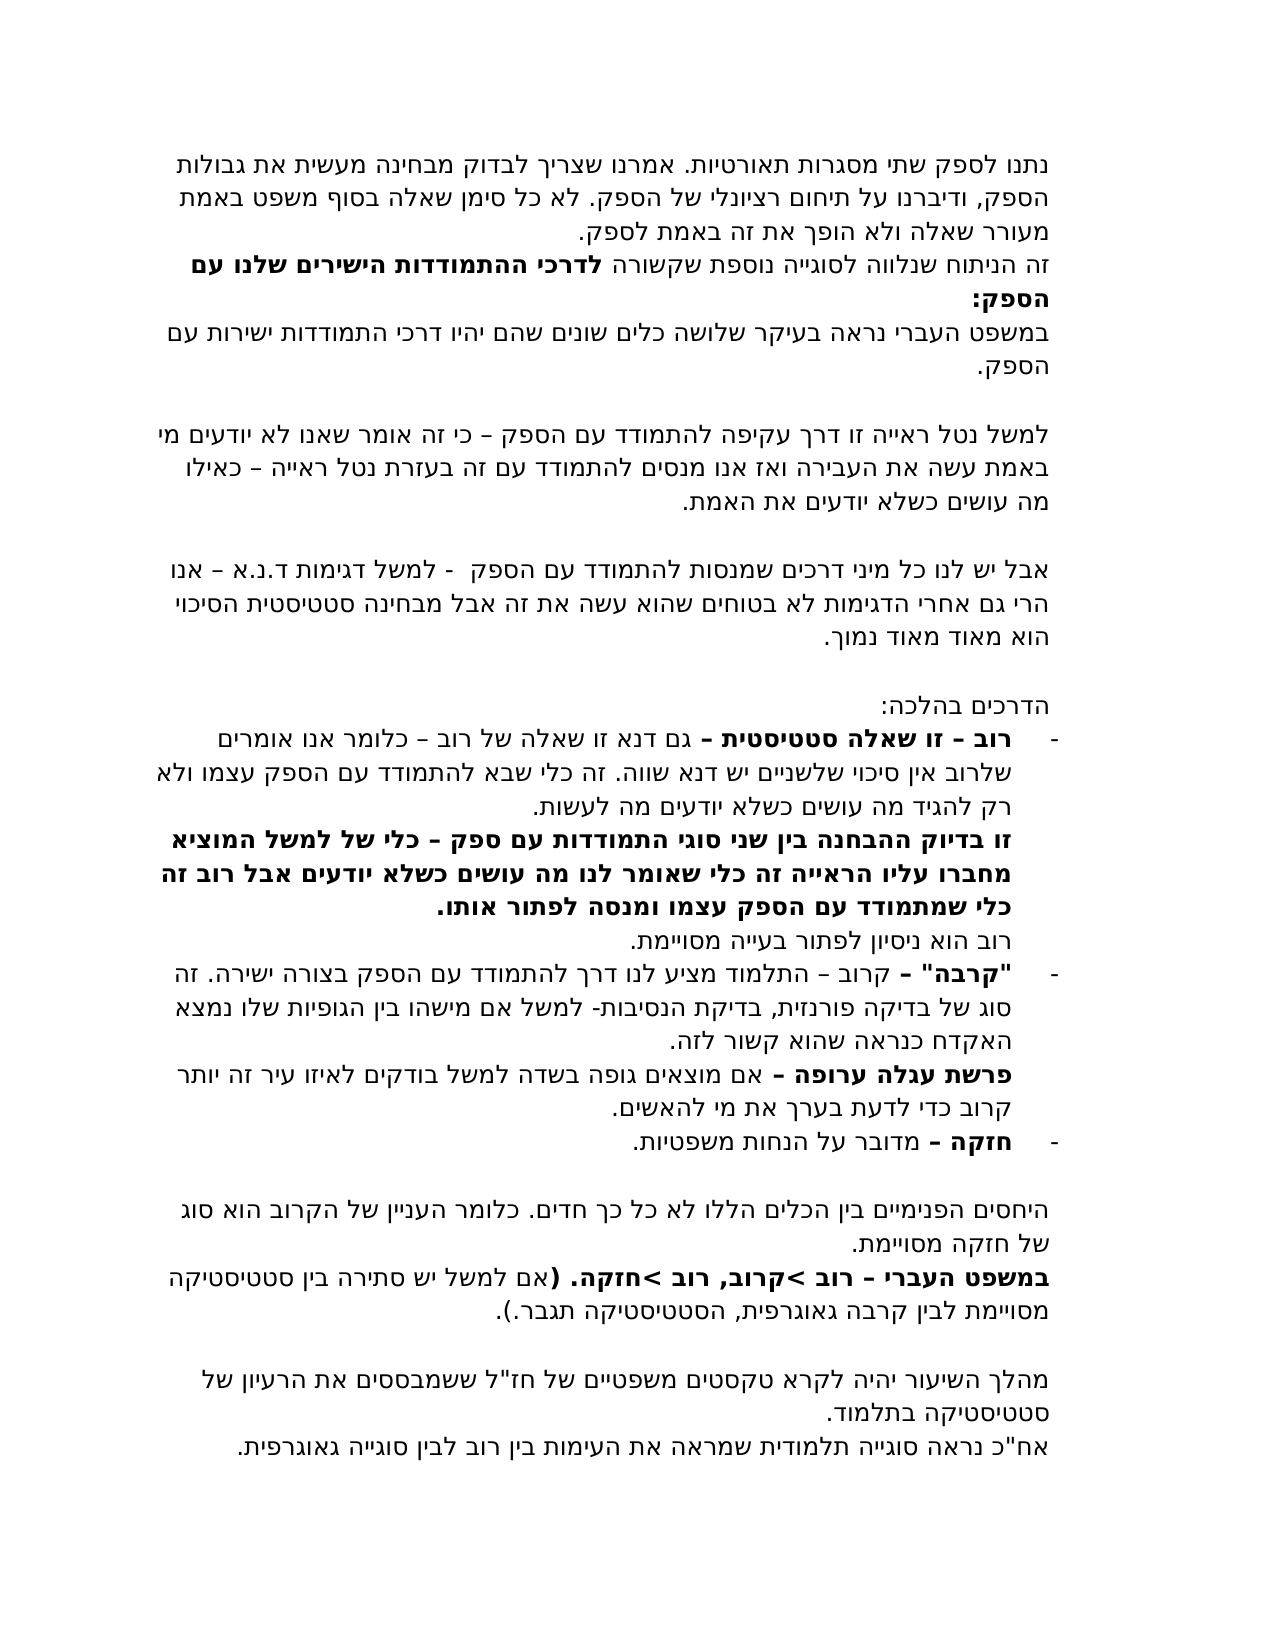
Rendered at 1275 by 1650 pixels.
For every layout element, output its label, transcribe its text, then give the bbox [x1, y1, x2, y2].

list "קרבה" – קרוב – התלמוד מציע לנו דרך להתמודד עם הספק בצורה ישירה. זה סוג של בדיקה פורנזית, בדיקת הנסיבות- למשל אם מישהו בין הגופיות שלו נמצא האקדח כנראה שהוא קשור לזה. פרשת עגלה ערופה – אם מוצאים גופה בשדה למשל בודקים לאיזו עיר זה יותר קרוב כדי לדעת בערך את מי להאשים. [150, 959, 1050, 1123]
text היחסים הפנימיים בין הכלים הללו לא כל כך חדים. כלומר העניין של הקרוב הוא סוג של חזקה מסויימת. [150, 1196, 1050, 1258]
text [150, 1365, 1050, 1461]
text במשפט העברי נראה בעיקר שלושה כלים שונים שהם יהיו דרכי התמודדות ישירות עם הספק. [150, 318, 1050, 380]
text למשל נטל ראייה זו דרך עקיפה להתמודד עם הספק – כי זה אומר שאנו לא יודעים מי באמת עשה את העבירה ואז אנו מנסים להתמודד עם זה בעזרת נטל ראייה – כאילו מה עושים כשלא יודעים את האמת. [150, 420, 1050, 516]
text אבל יש לנו כל מיני דרכים שמנסות להתמודד עם הספק - למשל דגימות ד.נ.א – אנו הרי גם אחרי הדגימות לא בטוחים שהוא עשה את זה אבל מבחינה סטטיסטית הסיכוי הוא מאוד מאוד נמוך. [150, 555, 1050, 652]
list רוב – זו שאלה סטטיסטית – גם דנא זו שאלה של רוב – כלומר אנו אומרים שלרוב אין סיכוי שלשניים יש דנא שווה. זה כלי שבא להתמודד עם הספק עצמו ולא רק להגיד מה עושים כשלא יודעים מה לעשות. זו בדיוק ההבחנה בין שני סוגי התמודדות עם ספק – כלי של למשל המוציא מחברו עליו הראייה זה כלי שאומר לנו מה עושים כשלא יודעים אבל רוב זה כלי שמתמודד עם הספק עצמו ומנסה לפתור אותו. רוב הוא ניסיון לפתור בעייה מסויימת. [150, 724, 1050, 955]
text הדרכים בהלכה: [150, 691, 1050, 720]
text זה הניתוח שנלווה לסוגייה נוספת שקשורה לדרכי ההתמודדות הישירים שלנו עם הספק: [150, 251, 1050, 313]
text נתנו לספק שתי מסגרות תאורטיות. אמרנו שצריך לבדוק מבחינה מעשית את גבולות הספק, ודיברנו על תיחום רציונלי של הספק. לא כל סימן שאלה בסוף משפט באמת מעורר שאלה ולא הופך את זה באמת לספק. [150, 150, 1050, 246]
list חזקה – מדובר על הנחות משפטיות. [150, 1127, 1050, 1156]
text במשפט העברי – רוב >קרוב, רוב >חזקה. (אם למשל יש סתירה בין סטטיסטיקה מסויימת לבין קרבה גאוגרפית, הסטטיסטיקה תגבר.). [150, 1263, 1050, 1325]
